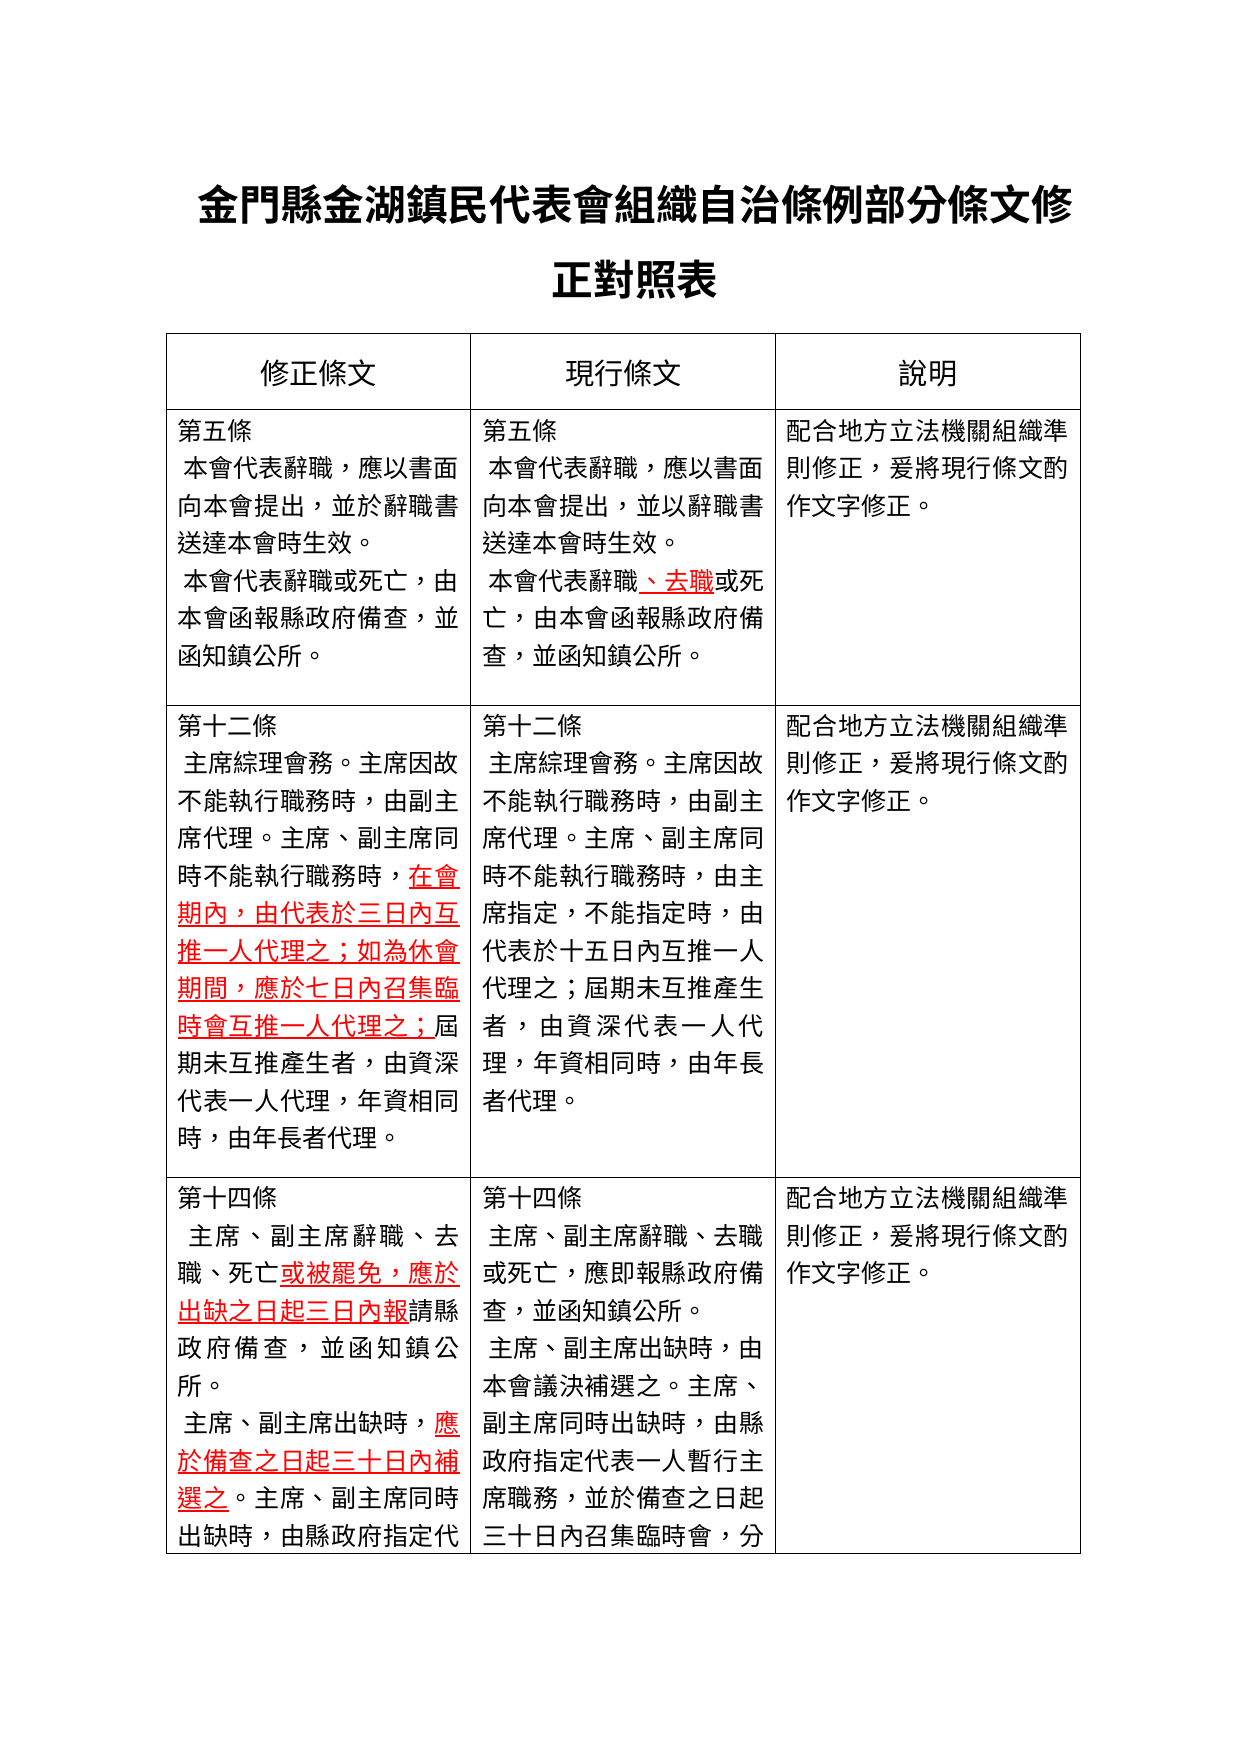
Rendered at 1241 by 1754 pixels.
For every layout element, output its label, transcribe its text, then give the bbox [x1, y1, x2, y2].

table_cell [471, 1178, 775, 1553]
table_cell 第十二條 主席綜理會務。主席因故不能執行職務時，由副主席代理。主席、副主席同時不能執行職務時，在會期內，由代表於三日內互推一人代理之；如為休會期間，應於七日內召集臨時會互推一人代理之；屆期未互推產生者，由資深代表一人代理，年資相同時，由年長者代理。 [167, 706, 470, 1177]
table_cell 配合地方立法機關組織準則修正，爰將現行條文酌作文字修正。 [776, 410, 1080, 704]
table_header 現行條文 [471, 334, 775, 409]
text 金門縣金湖鎮民代表會組織自治條例部分條文修正對照表 [177, 164, 1092, 314]
table_header 修正條文 [167, 334, 470, 409]
table_cell 配合地方立法機關組織準則修正，爰將現行條文酌作文字修正。 [776, 706, 1080, 1177]
table_cell 配合地方立法機關組織準則修正，爰將現行條文酌作文字修正。 [776, 1178, 1080, 1553]
table_cell 第十二條 主席綜理會務。主席因故不能執行職務時，由副主席代理。主席、副主席同時不能執行職務時，由主席指定，不能指定時，由代表於十五日內互推一人代理之；屆期未互推產生者，由資深代表一人代理，年資相同時，由年長者代理。 [471, 706, 775, 1177]
table_cell 第五條 本會代表辭職，應以書面向本會提出，並以辭職書送達本會時生效。 本會代表辭職、去職或死亡，由本會函報縣政府備查，並函知鎮公所。 [471, 410, 775, 704]
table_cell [167, 1178, 470, 1553]
table_header 說明 [776, 334, 1080, 409]
table_cell 第五條 本會代表辭職，應以書面向本會提出，並於辭職書送達本會時生效。 本會代表辭職或死亡，由本會函報縣政府備查，並函知鎮公所。 [167, 410, 470, 704]
